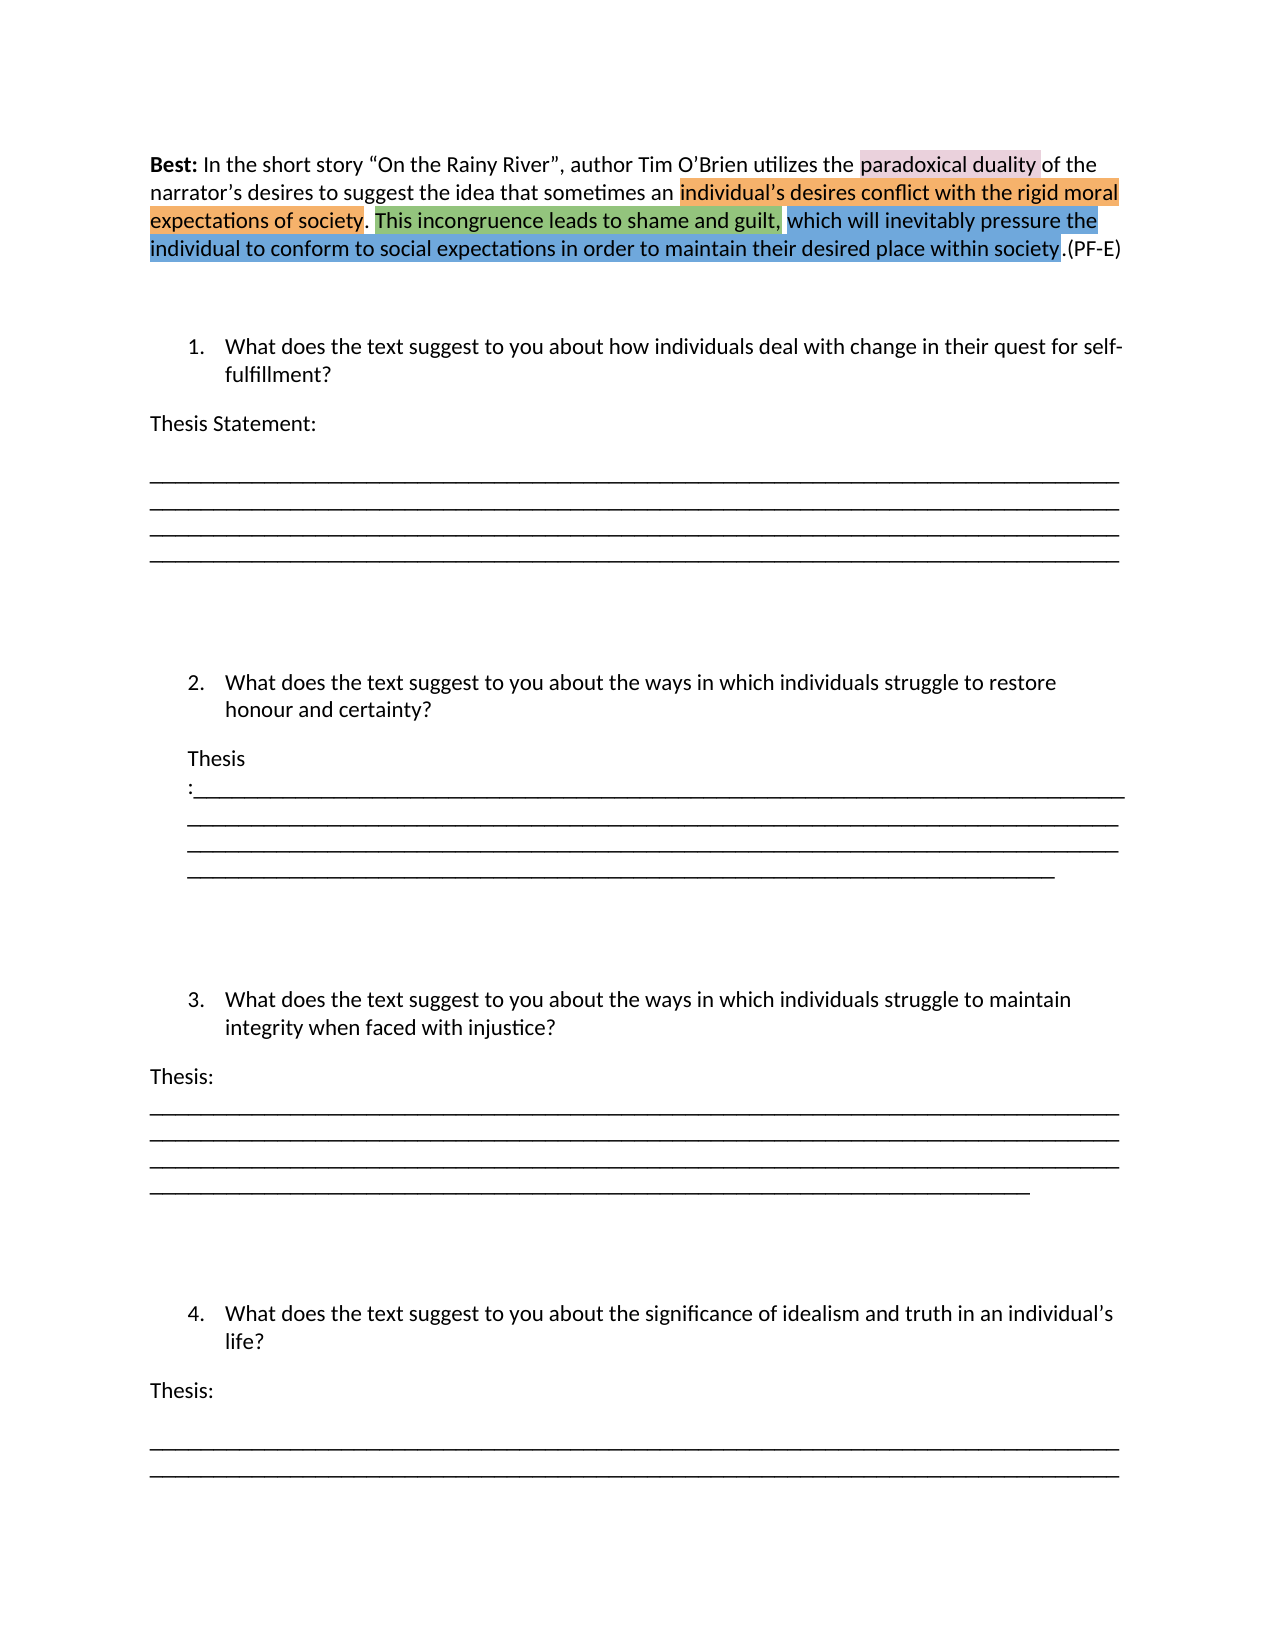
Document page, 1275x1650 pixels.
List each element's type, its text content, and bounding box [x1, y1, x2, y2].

list What does the text suggest to you about the ways in which individuals struggle to restore honour and certainty? [187, 668, 1125, 724]
text Thesis Statement: [150, 409, 1125, 437]
text Thesis: [150, 1376, 1125, 1404]
list What does the text suggest to you about how individuals deal with change in their quest for self-fulfillment? [187, 332, 1125, 388]
text Thesis:_______________________________________________________________________________________________________________________________________________________________________________________________________________________________________________________________________________________________ [187, 744, 1125, 936]
list What does the text suggest to you about the ways in which individuals struggle to maintain integrity when faced with injustice? [187, 985, 1125, 1041]
list What does the text suggest to you about the significance of idealism and truth in an individual’s life? [187, 1299, 1125, 1356]
text Thesis: _________________________________________________________________________________________________________________________________________________________________________________________________________________________________________________________________________________________________________ [150, 1062, 1125, 1250]
text Best: In the short story “On the Rainy River”, author Tim O’Brien utilizes the paradoxical duality of the narrator’s desires to suggest the idea that sometimes an individual’s desires conflict with the rigid moral expectations of society. This incongruence leads to shame and guilt, which will inevitably pressure the individual to conform to social expectations in order to maintain their desired place within society.(PF-E) [150, 150, 860, 234]
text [150, 1425, 1125, 1478]
